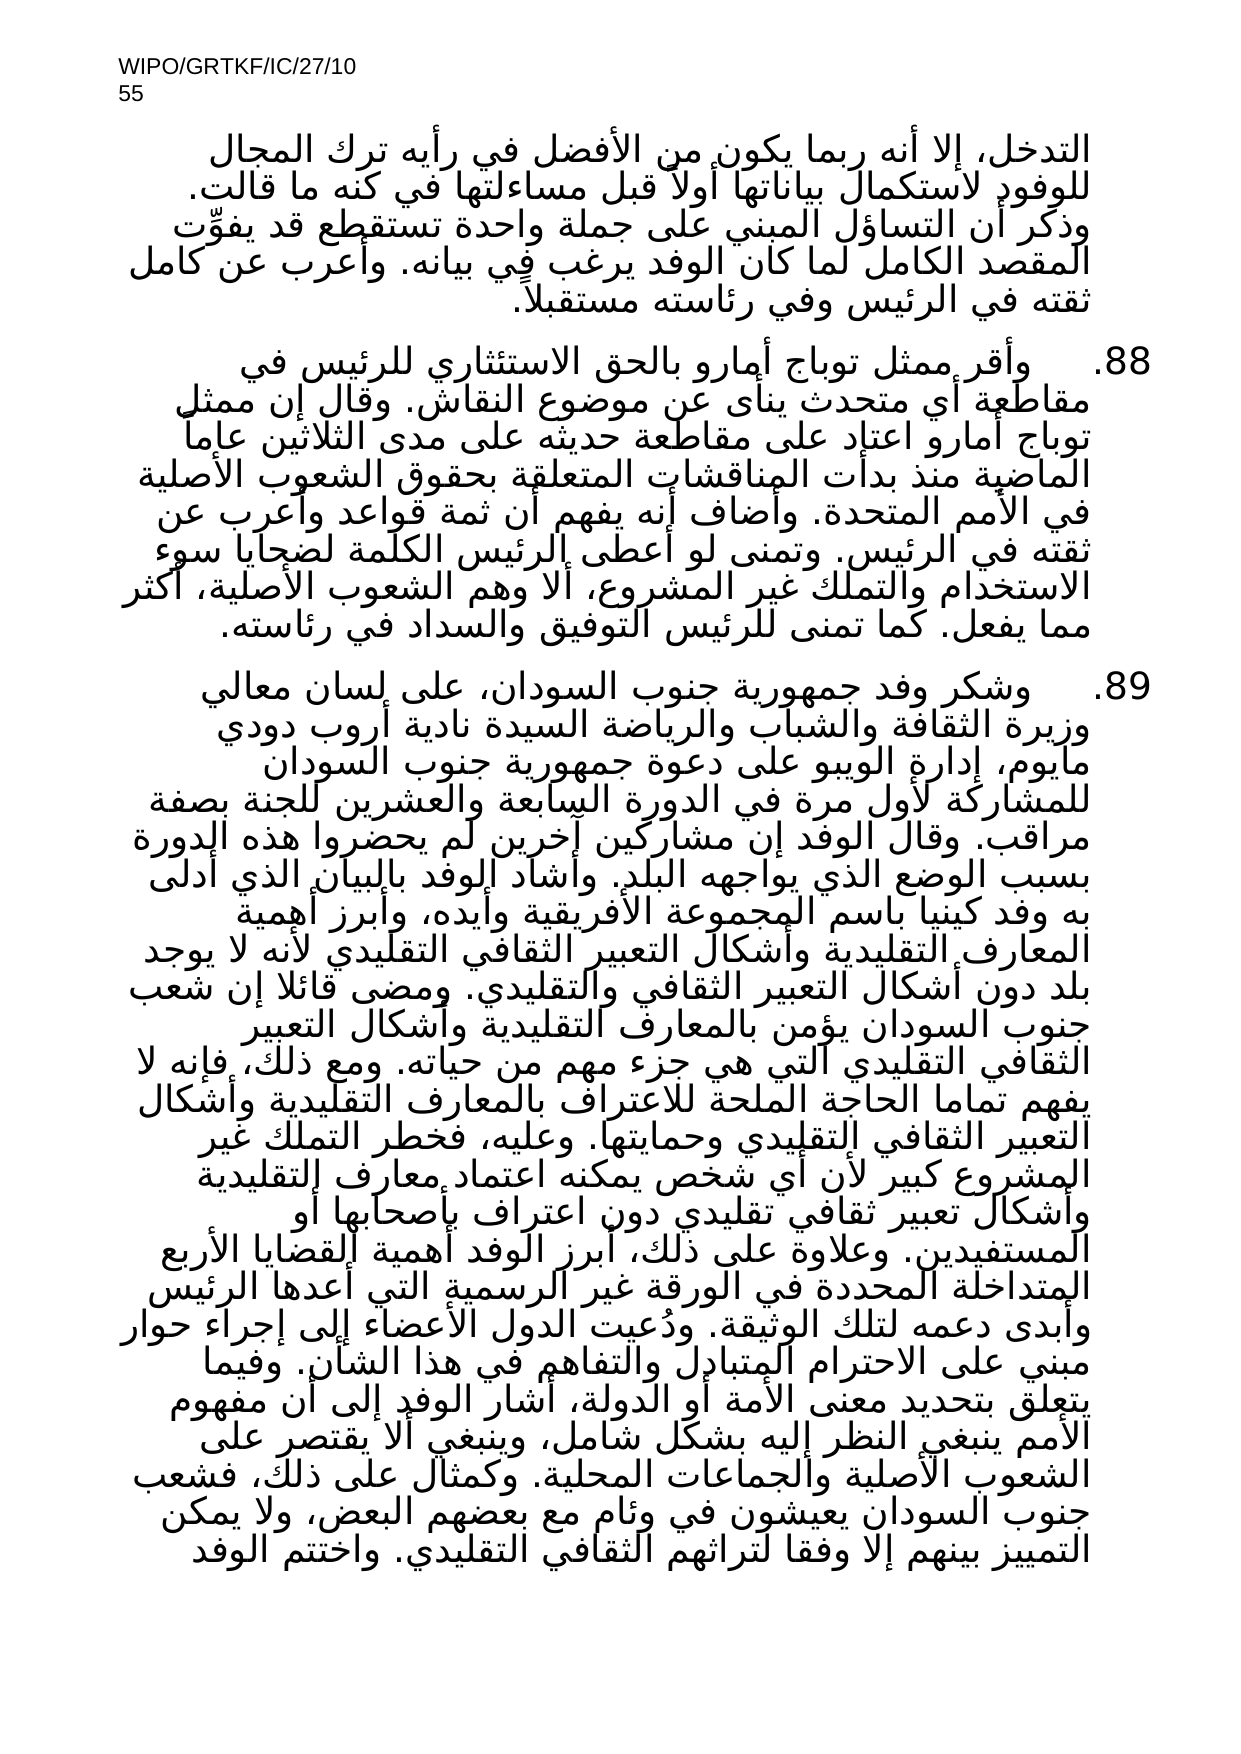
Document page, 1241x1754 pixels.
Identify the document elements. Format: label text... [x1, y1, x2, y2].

text وأقر ممثل توباج أمارو بالحق الاستئثاري للرئيس في مقاطعة أي متحدث ينأى عن موضوع النقاش. وقال إن ممثل توباج أمارو اعتاد على مقاطعة حديثه على مدى الثلاثين عاماً الماضية منذ بدأت المناقشات المتعلقة بحقوق الشعوب الأصلية في الأمم المتحدة. وأضاف أنه يفهم أن ثمة قواعد وأعرب عن ثقته في الرئيس. وتمنى لو أعطى الرئيس الكلمة لضحايا سوء الاستخدام والتملك غير المشروع، ألا وهم الشعوب الأصلية، أكثر مما يفعل. كما تمنى للرئيس التوفيق والسداد في رئاسته. [118, 345, 1092, 645]
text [118, 670, 1092, 1570]
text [118, 132, 1092, 320]
